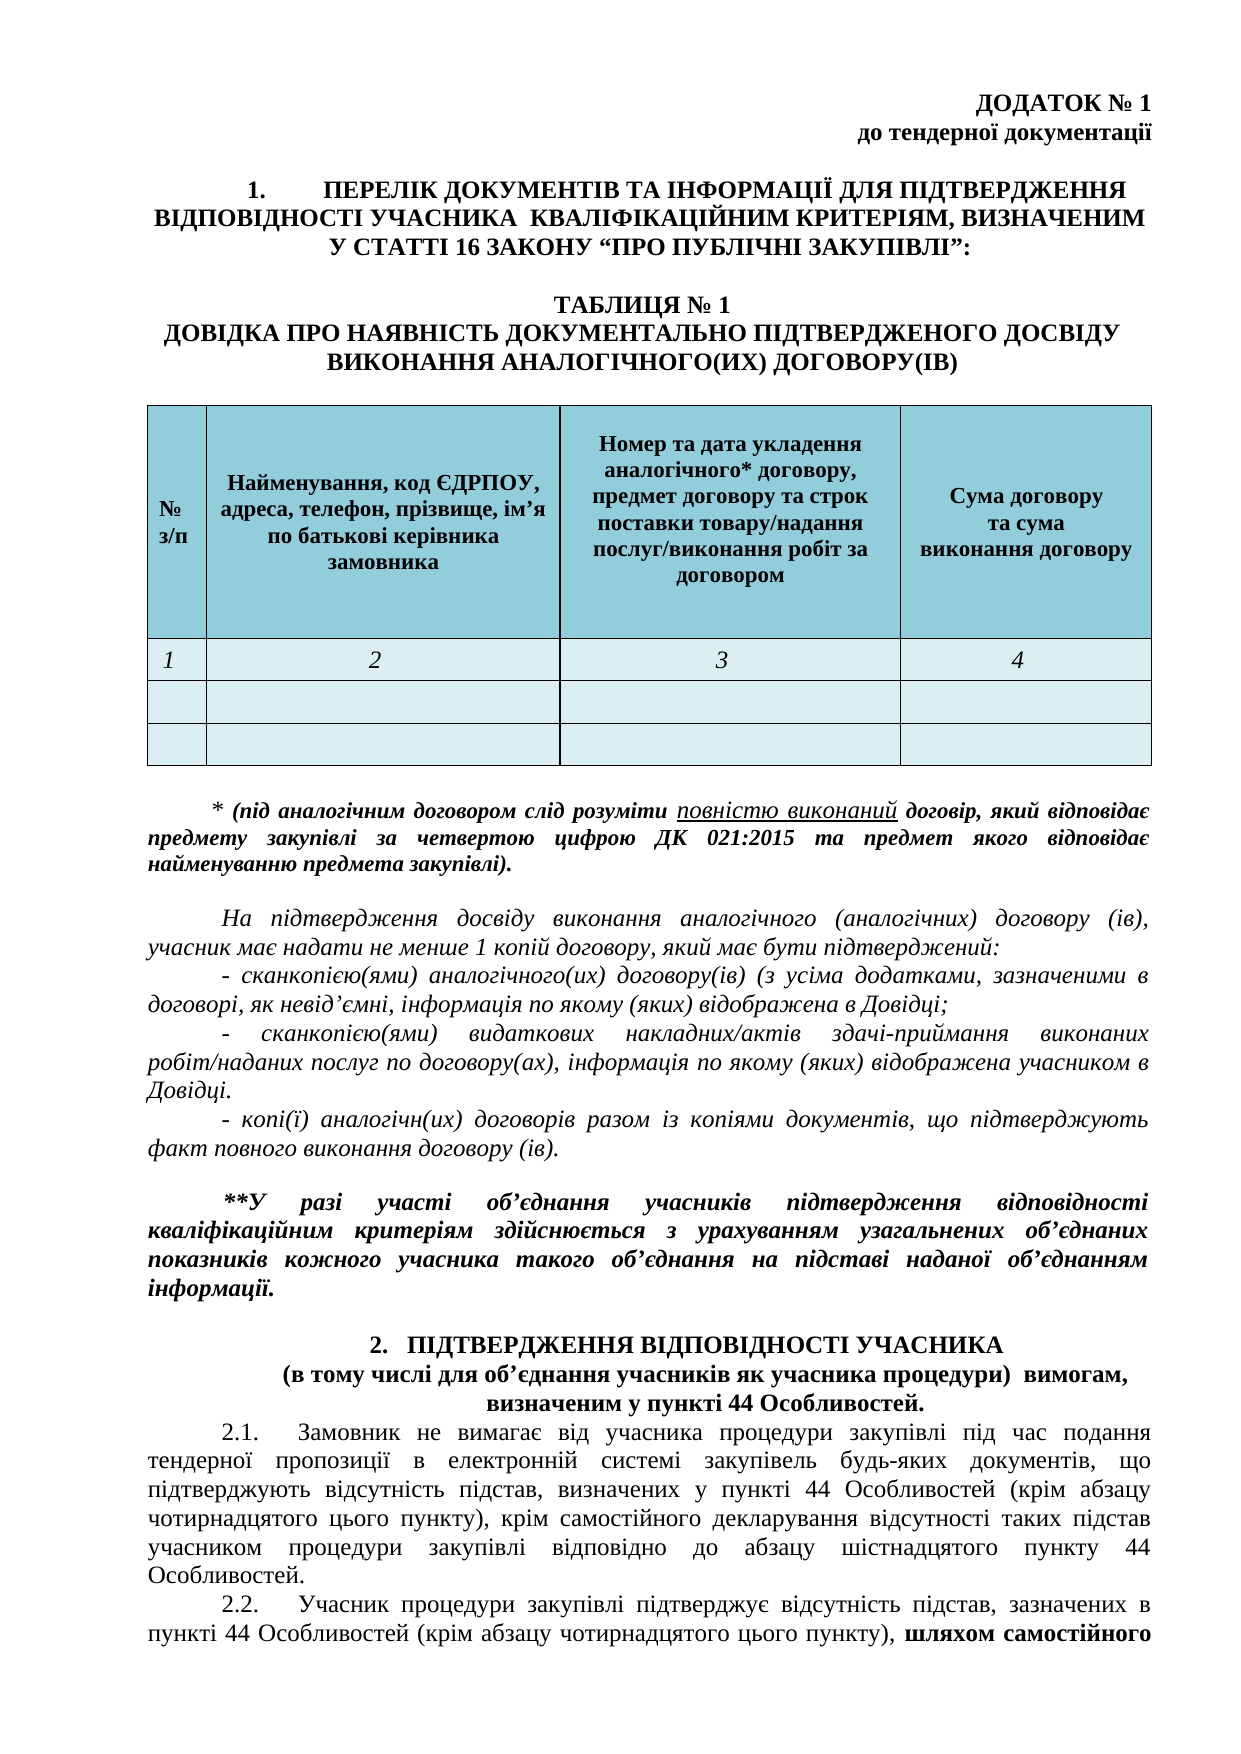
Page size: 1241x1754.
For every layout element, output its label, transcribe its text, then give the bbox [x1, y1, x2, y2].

table_cell [207, 724, 559, 765]
list (в тому числі для об’єднання учасників як учасника процедури) вимогам, визначеним у пункті 44 Особливостей. [259, 1359, 1152, 1417]
table_cell [901, 681, 1151, 723]
table_header № з/п [148, 406, 206, 638]
text - сканкопiєю(ями) аналогічного(их) договору(ів) (з усіма додатками, зазначеними в договорі, як невід’ємні, інформація по якому (яких) відображена в Довідці; [148, 960, 1152, 1018]
table_cell [561, 724, 900, 765]
text - сканкопiєю(ями) видаткових накладних/актів здачі-приймання виконаних робіт/наданих послуг по договору(ах), інформація по якому (яких) відображена учасником в Довідці. [148, 1018, 1152, 1104]
table_header Сума договору та сума виконання договору [901, 406, 1151, 638]
list ПЕРЕЛІК ДОКУМЕНТІВ ТА ІНФОРМАЦІЇ ДЛЯ ПІДТВЕРДЖЕННЯ ВІДПОВІДНОСТІ УЧАСНИКА КВАЛІФІКАЦІЙНИМ КРИТЕРІЯМ, ВИЗНАЧЕНИМ У СТАТТІ 16 ЗАКОНУ “ПРО ПУБЛІЧНІ ЗАКУПІВЛІ”: [148, 175, 1152, 261]
table_cell [561, 681, 900, 723]
text - копі(ї) аналогічн(их) договорів разом із копіями документів, що підтверджують факт повного виконання договору (ів). [148, 1104, 1152, 1162]
text * (під аналогічним договором слід розуміти повністю виконаний договір, який відповідає предмету закупівлі за четвертою цифрою ДК 021:2015 та предмет якого відповідає найменуванню предмета закупівлі). [148, 795, 1152, 877]
text Довідка про НАЯВНІСТЬ документально підтвердженого Досвіду виконання АНАЛОГІЧНого(ИХ) договору(ів) [148, 318, 1137, 376]
table_cell [901, 724, 1151, 765]
text ДОДАТОК № 1 [148, 88, 1152, 117]
text ТАБЛИЦЯ № 1 [148, 290, 1137, 318]
table_cell 2 [207, 639, 559, 680]
text **У разі участі об’єднання учасників підтвердження відповідності кваліфікаційним критеріям здійснюється з урахуванням узагальнених об’єднаних показників кожного учасника такого об’єднання на підставі наданої об’єднанням інформації. [148, 1187, 1152, 1302]
table_cell [207, 681, 559, 723]
list ПІДТВЕРДЖЕННЯ ВІДПОВІДНОСТІ УЧАСНИКА [221, 1330, 1152, 1359]
table_cell 1 [148, 639, 206, 680]
table_cell [148, 681, 206, 723]
table_cell 3 [561, 639, 900, 680]
list Замовник не вимагає від учасника процедури закупівлі під час подання тендерної пропозиції в електронній системі закупівель будь-яких документів, що підтверджують відсутність підстав, визначених у пункті 44 Особливостей (крім абзацу чотирнадцятого цього пункту), крім самостійного декларування відсутності таких підстав учасником процедури закупівлі відповідно до абзацу шістнадцятого пункту 44 Особливостей. [148, 1417, 1152, 1589]
text до тендерної документації [148, 117, 1152, 146]
table_header Номер та дата укладення аналогічного* договору, предмет договору та строк поставки товару/надання послуг/виконання робіт за договором [561, 406, 900, 638]
table_cell 4 [901, 639, 1151, 680]
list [148, 1589, 1152, 1647]
table_header Найменування, код ЄДРПОУ, адреса, телефон, прізвище, ім’я по батькові керівника замовника [207, 406, 559, 638]
text На підтвердження досвіду виконання аналогічного (аналогічних) договору (ів), учасник має надати не менше 1 копій договору, який має бути підтверджений: [148, 903, 1152, 960]
table_cell [148, 724, 206, 765]
